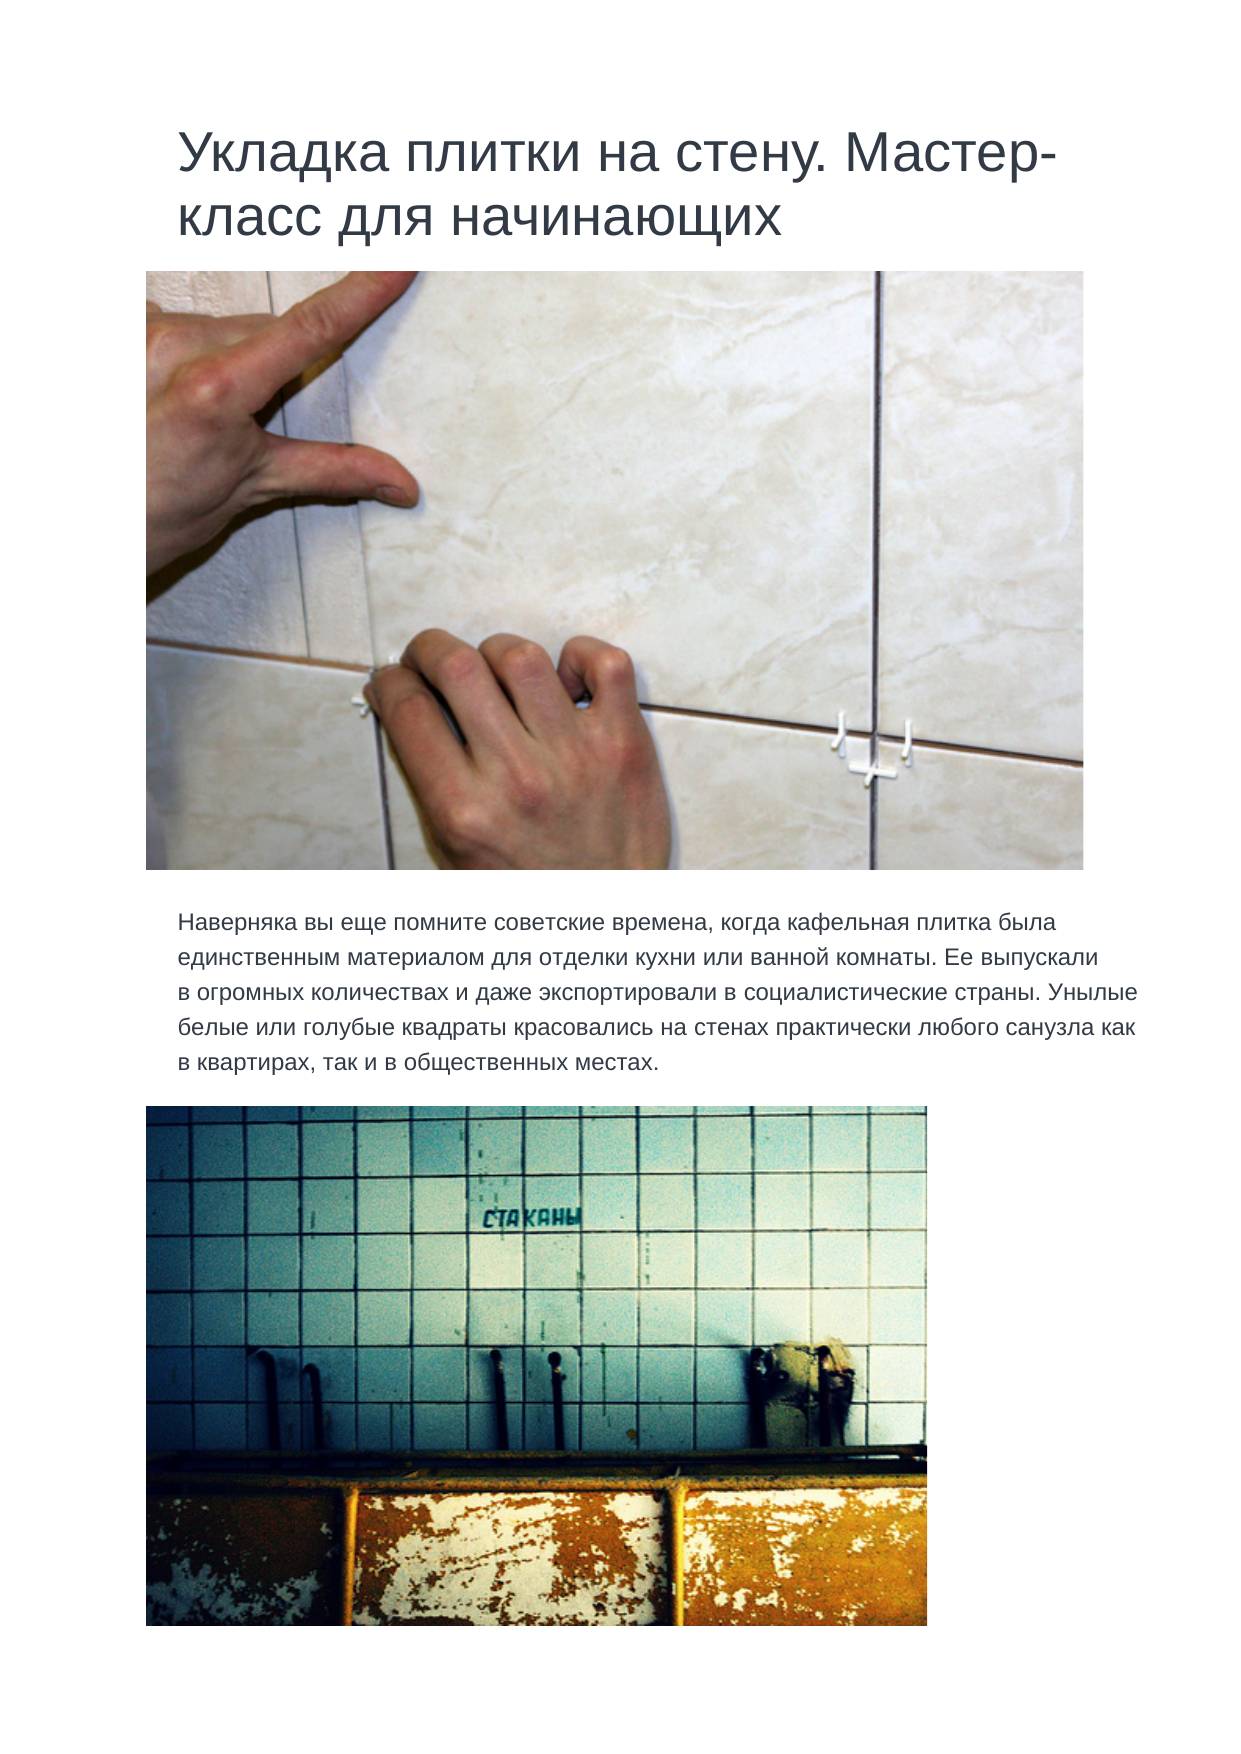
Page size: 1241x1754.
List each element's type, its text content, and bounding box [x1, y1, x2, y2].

picture [146, 1106, 928, 1626]
text Наверняка вы еще помните советские времена, когда кафельная плитка была единственным материалом для отделки кухни или ванной комнаты. Ее выпускали в огромных количествах и даже экспортировали в социалистические страны. Унылые белые или голубые квадраты красовались на стенах практически любого санузла как в квартирах, так и в общественных местах. [177, 901, 1152, 1076]
text Укладка плитки на стену. Мастер-класс для начинающих [177, 118, 1152, 247]
picture [146, 271, 1084, 870]
